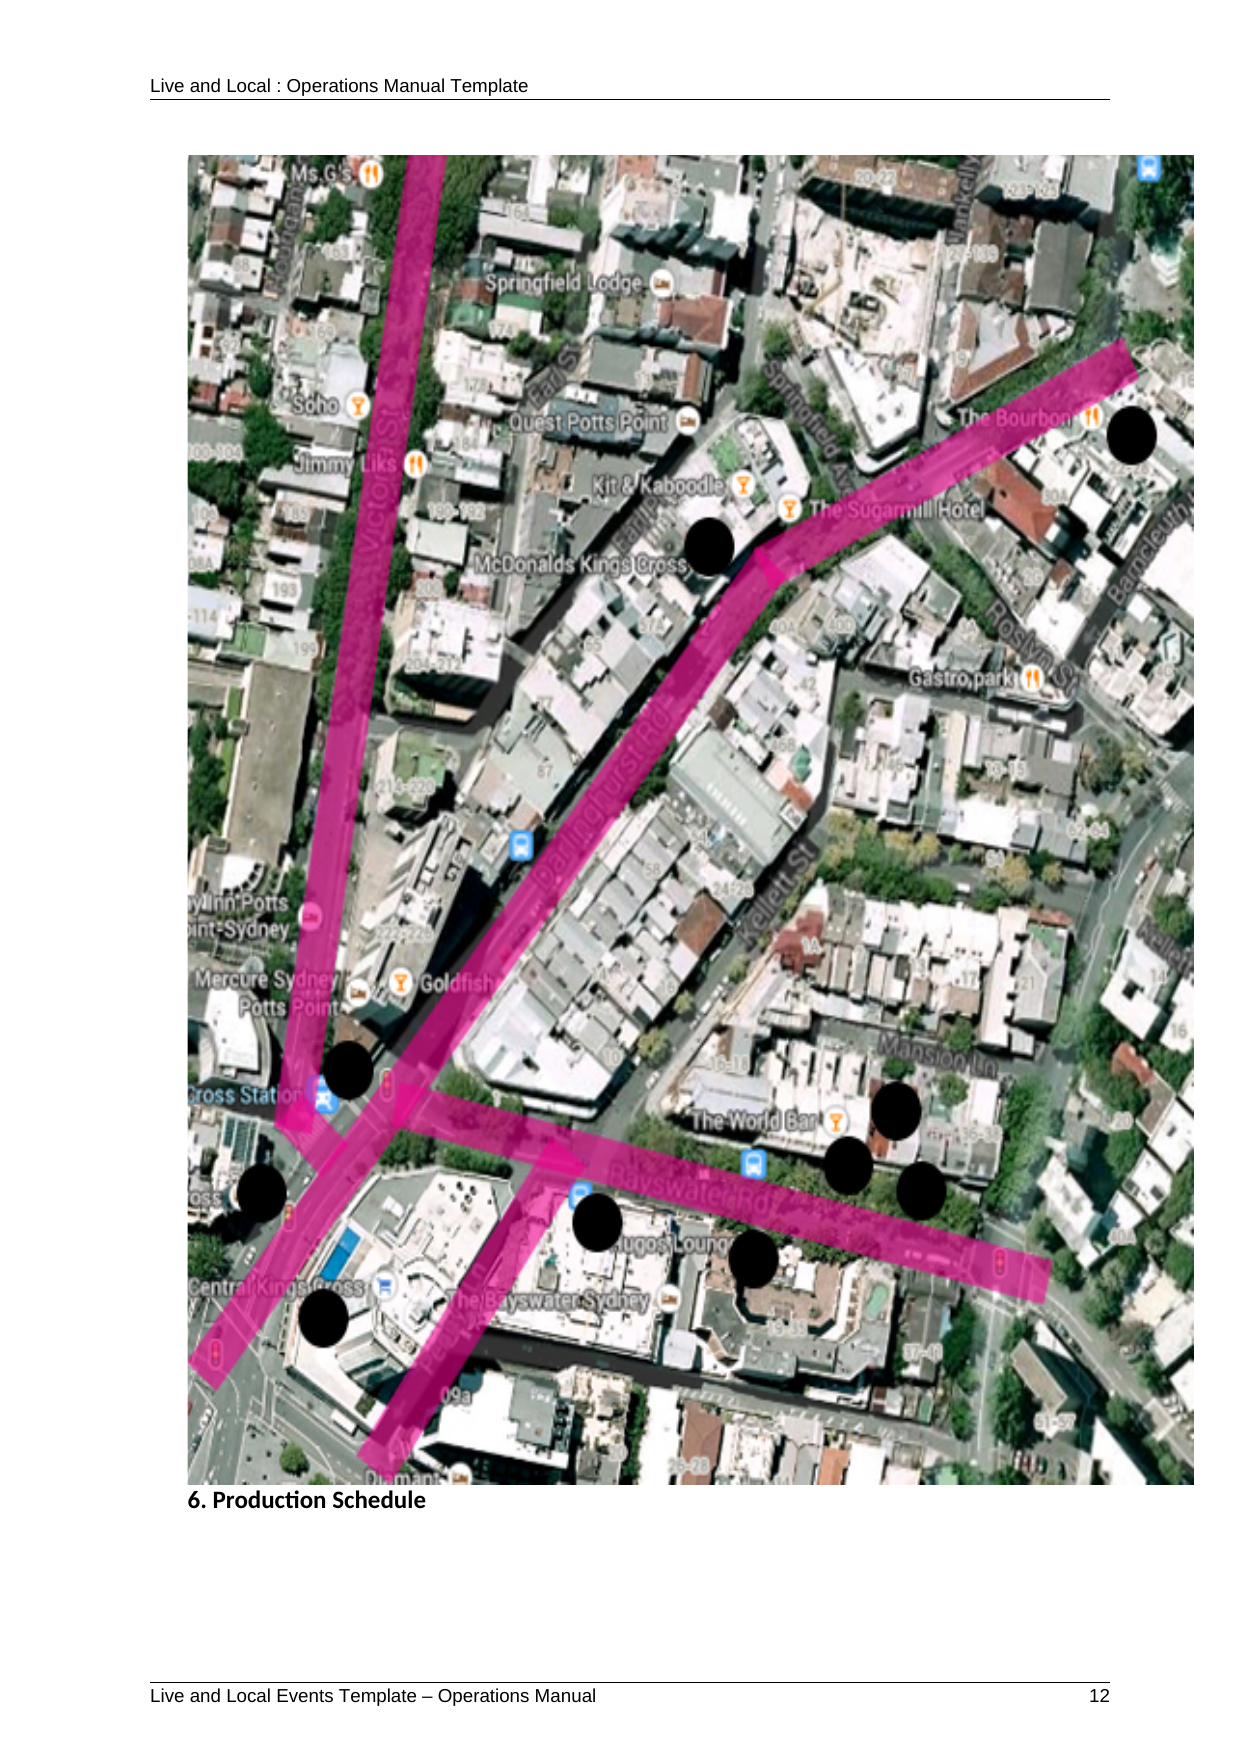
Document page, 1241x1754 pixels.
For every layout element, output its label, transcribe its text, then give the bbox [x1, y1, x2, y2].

subtitle 6. Production Schedule [187, 1485, 1110, 1515]
picture [187, 155, 1194, 1485]
